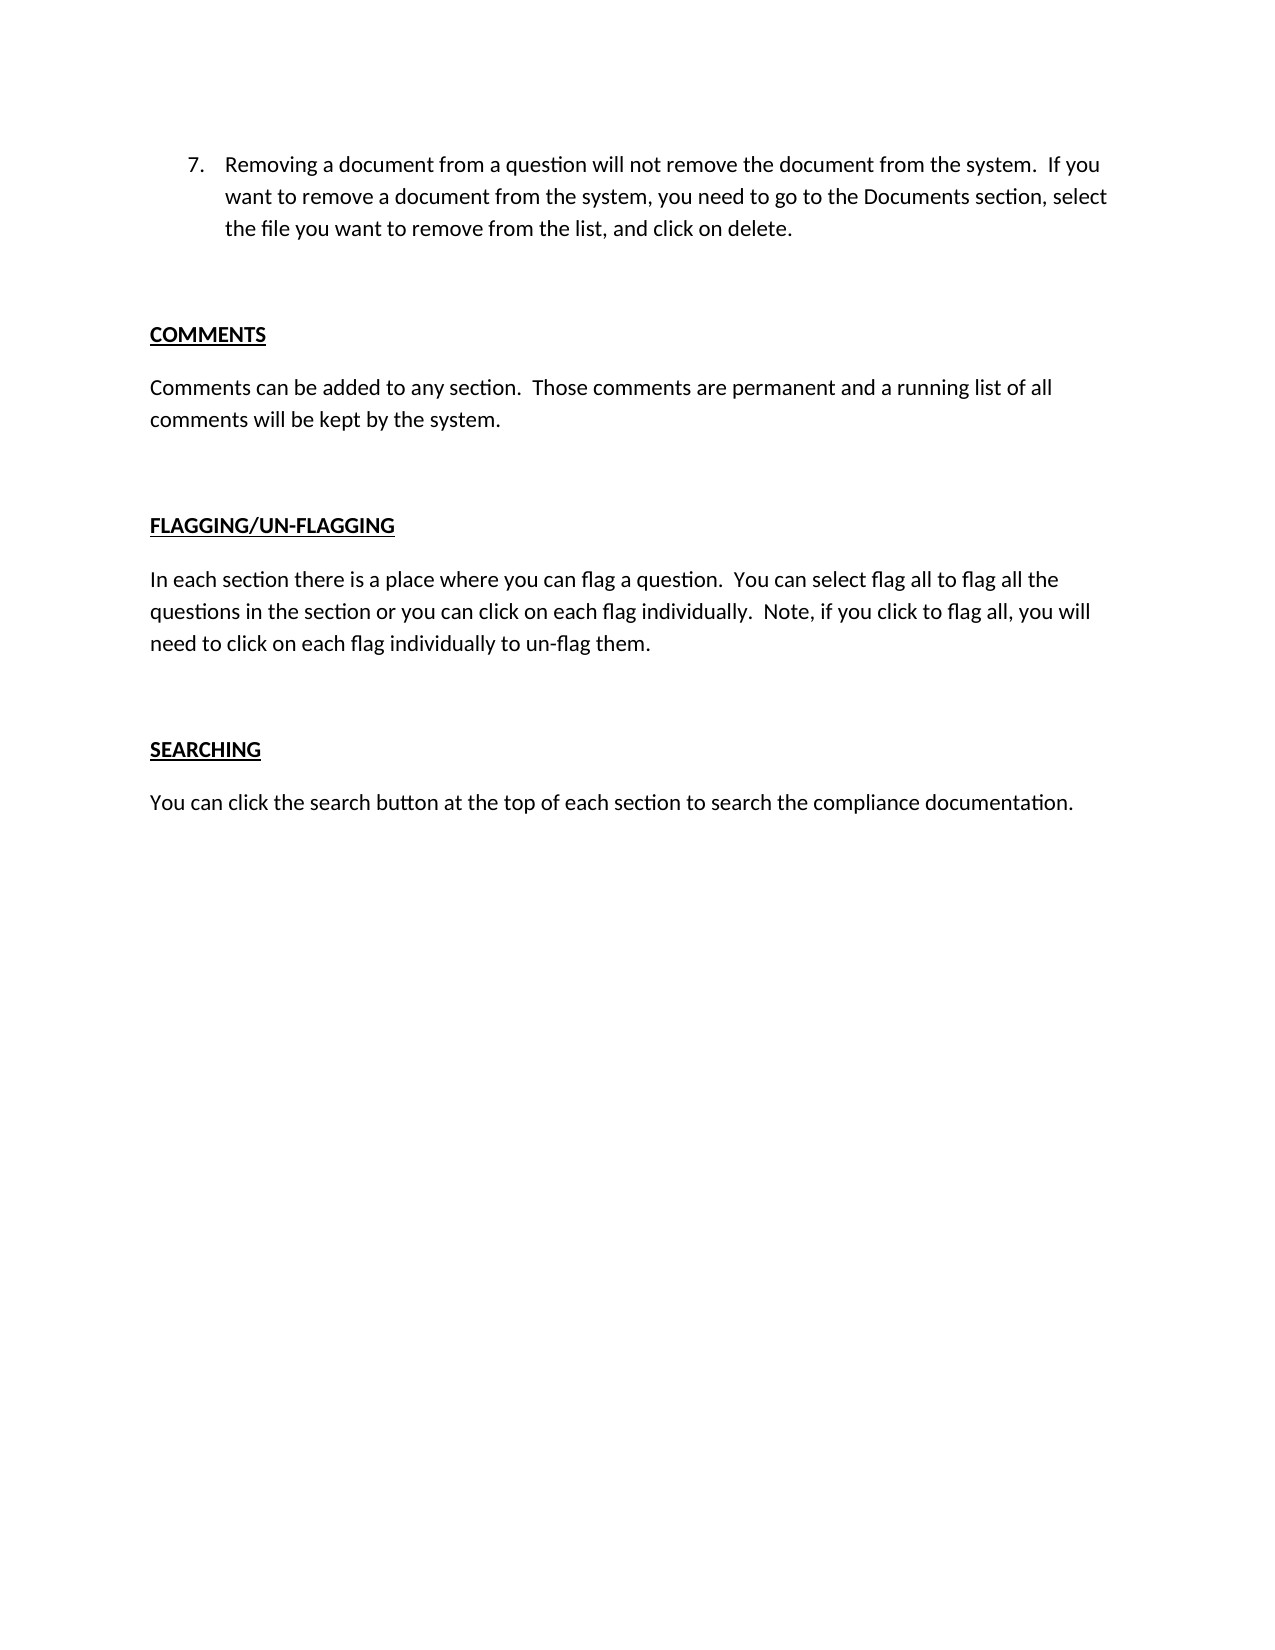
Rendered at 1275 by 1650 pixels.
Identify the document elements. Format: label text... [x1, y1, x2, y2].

text SEARCHING [150, 735, 1125, 763]
text You can click the search button at the top of each section to search the compliance documentation. [150, 788, 1125, 816]
text In each section there is a place where you can flag a question. You can select flag all to flag all the questions in the section or you can click on each flag individually. Note, if you click to flag all, you will need to click on each flag individually to un-flag them. [150, 565, 1125, 657]
list Removing a document from a question will not remove the document from the system. If you want to remove a document from the system, you need to go to the Documents section, select the file you want to remove from the list, and click on delete. [187, 150, 1125, 242]
text FLAGGING/UN-FLAGGING [150, 512, 1125, 540]
text Comments can be added to any section. Those comments are permanent and a running list of all comments will be kept by the system. [150, 373, 1125, 434]
text COMMENTS [150, 320, 1125, 348]
